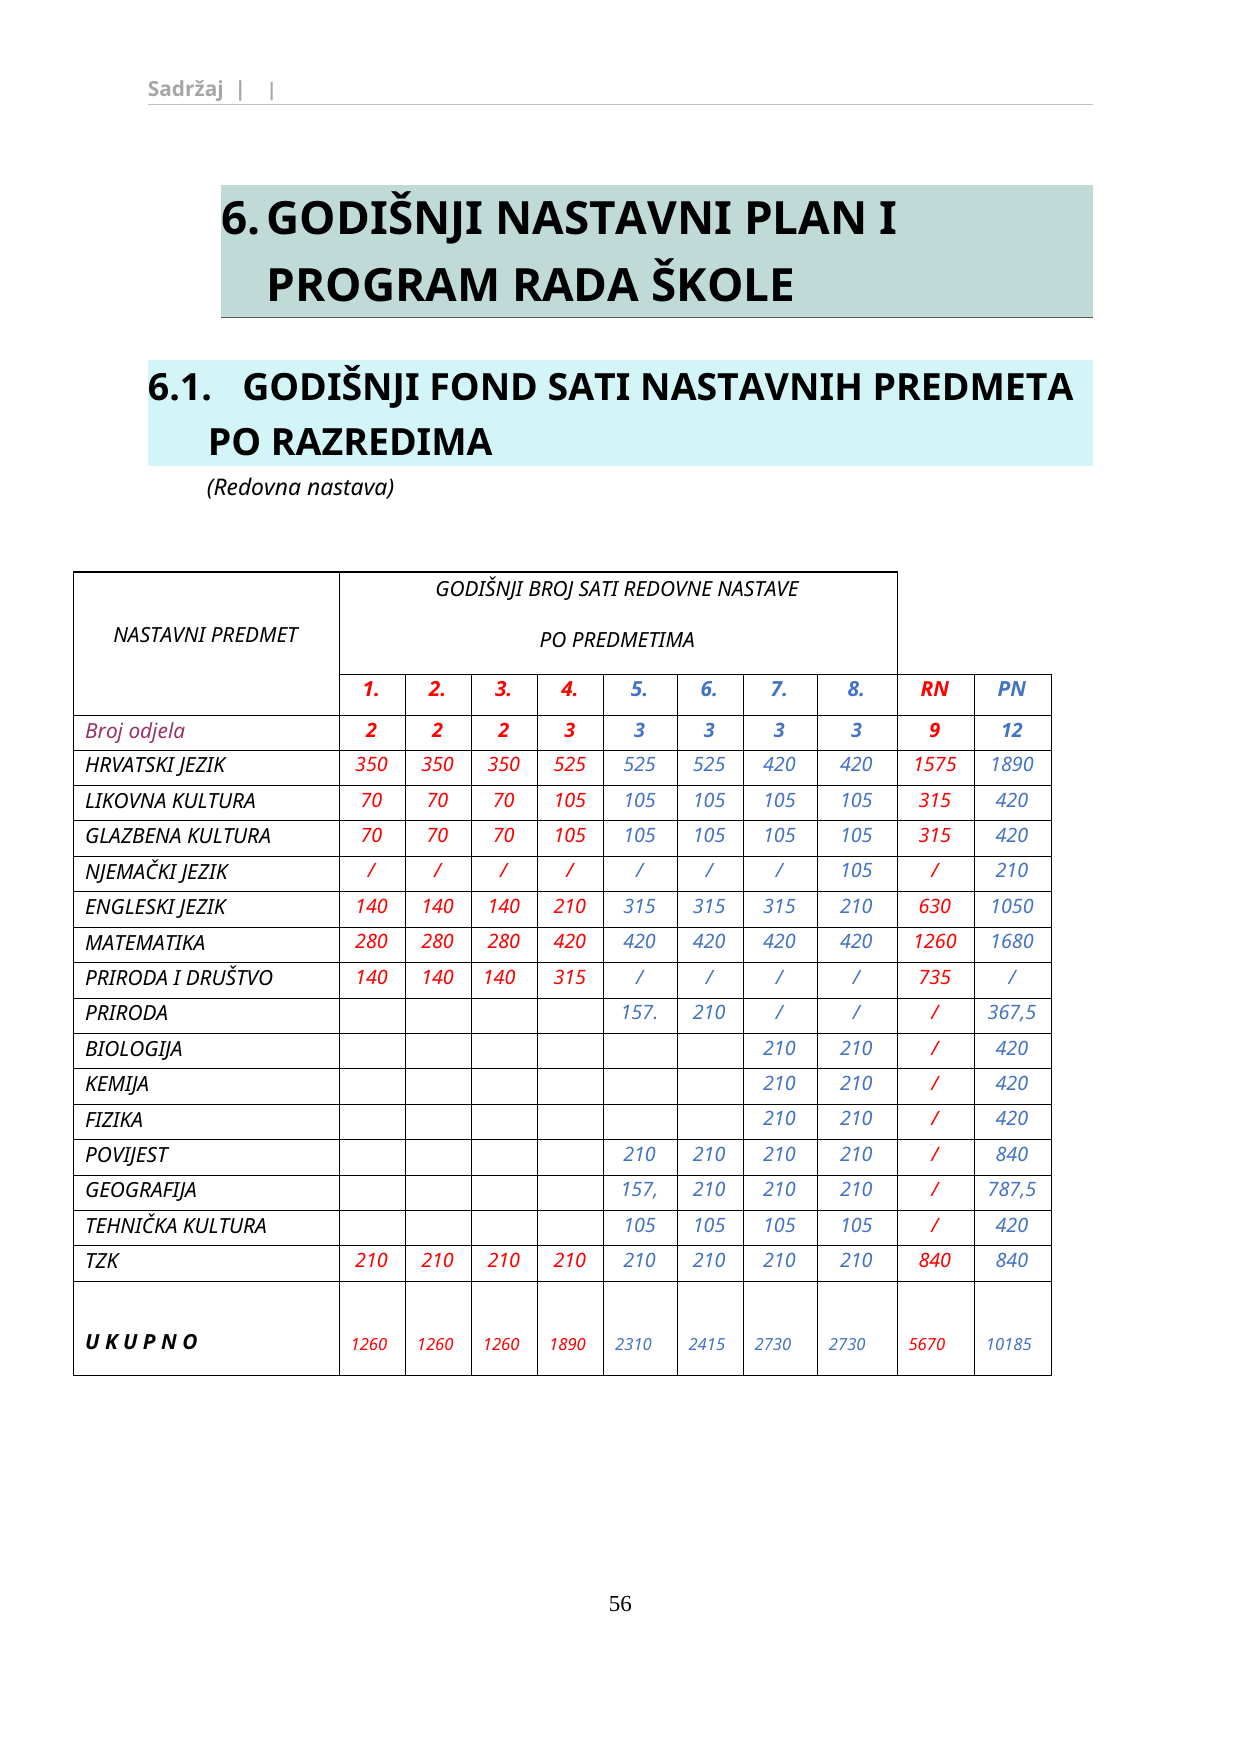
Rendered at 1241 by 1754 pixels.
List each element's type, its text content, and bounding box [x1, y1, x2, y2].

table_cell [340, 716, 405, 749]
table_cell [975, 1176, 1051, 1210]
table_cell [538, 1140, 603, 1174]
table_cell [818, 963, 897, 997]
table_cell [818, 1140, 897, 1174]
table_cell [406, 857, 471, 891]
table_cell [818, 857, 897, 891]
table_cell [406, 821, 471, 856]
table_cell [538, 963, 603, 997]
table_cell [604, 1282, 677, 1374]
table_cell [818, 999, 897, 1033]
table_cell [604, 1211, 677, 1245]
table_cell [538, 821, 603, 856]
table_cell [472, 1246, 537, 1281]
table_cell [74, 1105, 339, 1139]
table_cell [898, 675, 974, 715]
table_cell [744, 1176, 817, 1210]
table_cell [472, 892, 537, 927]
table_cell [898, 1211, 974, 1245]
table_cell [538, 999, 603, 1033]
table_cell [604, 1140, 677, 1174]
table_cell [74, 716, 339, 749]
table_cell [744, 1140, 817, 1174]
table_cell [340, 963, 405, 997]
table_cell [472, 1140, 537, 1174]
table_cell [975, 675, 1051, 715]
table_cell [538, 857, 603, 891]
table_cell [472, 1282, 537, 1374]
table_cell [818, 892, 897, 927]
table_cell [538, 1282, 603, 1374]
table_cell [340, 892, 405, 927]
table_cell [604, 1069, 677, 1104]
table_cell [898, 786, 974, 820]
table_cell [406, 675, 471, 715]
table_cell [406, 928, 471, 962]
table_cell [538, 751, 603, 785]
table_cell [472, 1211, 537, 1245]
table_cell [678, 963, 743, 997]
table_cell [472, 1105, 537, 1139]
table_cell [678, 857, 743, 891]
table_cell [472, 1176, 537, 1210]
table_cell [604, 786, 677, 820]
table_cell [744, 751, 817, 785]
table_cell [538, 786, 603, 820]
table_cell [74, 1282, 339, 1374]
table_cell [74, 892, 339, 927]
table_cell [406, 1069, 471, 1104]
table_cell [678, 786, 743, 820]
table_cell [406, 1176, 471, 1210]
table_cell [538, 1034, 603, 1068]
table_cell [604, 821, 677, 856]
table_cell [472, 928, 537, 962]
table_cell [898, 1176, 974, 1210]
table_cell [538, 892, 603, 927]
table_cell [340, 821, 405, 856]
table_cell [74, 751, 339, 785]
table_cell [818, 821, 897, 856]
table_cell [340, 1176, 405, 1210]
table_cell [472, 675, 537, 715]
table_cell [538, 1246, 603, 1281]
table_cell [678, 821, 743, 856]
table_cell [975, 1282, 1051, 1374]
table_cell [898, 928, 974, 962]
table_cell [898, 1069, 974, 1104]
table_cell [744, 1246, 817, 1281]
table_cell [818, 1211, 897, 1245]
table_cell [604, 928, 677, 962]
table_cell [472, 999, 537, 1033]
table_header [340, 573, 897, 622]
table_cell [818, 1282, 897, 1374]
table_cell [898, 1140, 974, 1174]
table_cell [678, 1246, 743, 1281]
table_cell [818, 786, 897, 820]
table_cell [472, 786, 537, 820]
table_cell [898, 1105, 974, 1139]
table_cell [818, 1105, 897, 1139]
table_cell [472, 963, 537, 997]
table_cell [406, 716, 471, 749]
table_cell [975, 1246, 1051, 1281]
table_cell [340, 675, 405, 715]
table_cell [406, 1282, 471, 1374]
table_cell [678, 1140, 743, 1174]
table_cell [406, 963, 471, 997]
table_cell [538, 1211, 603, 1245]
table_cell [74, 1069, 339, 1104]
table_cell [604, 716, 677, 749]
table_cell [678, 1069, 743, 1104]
subtitle GODIŠNJI FOND SATI NASTAVNIH PREDMETA PO RAZREDIMA [148, 360, 1093, 466]
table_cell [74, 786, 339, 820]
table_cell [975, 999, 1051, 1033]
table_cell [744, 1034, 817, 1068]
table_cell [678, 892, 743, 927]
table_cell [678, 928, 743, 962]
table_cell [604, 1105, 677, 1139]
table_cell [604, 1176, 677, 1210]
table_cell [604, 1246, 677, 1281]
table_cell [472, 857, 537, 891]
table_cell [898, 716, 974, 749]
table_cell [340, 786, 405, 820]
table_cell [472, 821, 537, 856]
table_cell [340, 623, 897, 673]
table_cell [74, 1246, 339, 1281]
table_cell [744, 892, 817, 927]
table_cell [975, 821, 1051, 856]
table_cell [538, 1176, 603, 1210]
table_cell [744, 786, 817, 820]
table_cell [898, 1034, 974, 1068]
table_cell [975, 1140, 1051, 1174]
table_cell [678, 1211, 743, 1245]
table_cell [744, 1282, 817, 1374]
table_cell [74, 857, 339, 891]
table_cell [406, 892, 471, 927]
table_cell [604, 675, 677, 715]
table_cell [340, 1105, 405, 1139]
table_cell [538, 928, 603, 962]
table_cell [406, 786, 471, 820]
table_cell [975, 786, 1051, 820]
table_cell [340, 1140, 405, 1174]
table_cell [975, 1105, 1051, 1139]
subtitle GODIŠNJI NASTAVNI PLAN I PROGRAM RADA ŠKOLE [221, 185, 1093, 317]
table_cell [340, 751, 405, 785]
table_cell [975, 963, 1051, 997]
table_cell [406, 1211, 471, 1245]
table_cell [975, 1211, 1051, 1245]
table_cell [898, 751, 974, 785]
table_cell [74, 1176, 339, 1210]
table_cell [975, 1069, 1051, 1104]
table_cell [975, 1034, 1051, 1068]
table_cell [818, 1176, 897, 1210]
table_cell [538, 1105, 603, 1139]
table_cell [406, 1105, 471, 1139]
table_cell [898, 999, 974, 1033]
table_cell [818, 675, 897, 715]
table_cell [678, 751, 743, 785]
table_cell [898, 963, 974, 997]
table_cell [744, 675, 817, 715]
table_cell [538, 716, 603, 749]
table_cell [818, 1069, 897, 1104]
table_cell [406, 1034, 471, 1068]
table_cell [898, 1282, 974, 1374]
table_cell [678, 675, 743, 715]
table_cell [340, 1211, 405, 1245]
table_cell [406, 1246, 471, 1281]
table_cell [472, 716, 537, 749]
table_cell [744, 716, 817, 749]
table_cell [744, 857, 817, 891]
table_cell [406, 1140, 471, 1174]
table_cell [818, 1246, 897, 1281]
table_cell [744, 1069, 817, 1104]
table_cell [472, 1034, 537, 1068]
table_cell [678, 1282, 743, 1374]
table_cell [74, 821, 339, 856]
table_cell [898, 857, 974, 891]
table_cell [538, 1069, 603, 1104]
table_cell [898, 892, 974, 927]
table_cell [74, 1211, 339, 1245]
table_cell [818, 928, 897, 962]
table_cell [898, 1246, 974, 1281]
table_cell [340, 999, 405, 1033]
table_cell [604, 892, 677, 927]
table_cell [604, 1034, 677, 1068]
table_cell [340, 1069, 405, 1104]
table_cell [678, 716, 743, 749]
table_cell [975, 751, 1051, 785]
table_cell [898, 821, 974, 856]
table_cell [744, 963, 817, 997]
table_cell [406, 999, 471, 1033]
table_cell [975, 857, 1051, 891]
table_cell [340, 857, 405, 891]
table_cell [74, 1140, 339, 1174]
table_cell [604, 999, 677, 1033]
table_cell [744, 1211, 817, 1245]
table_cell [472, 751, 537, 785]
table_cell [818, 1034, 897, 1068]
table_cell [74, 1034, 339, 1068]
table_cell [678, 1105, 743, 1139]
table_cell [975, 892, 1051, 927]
text (Redovna nastava) [148, 471, 1093, 502]
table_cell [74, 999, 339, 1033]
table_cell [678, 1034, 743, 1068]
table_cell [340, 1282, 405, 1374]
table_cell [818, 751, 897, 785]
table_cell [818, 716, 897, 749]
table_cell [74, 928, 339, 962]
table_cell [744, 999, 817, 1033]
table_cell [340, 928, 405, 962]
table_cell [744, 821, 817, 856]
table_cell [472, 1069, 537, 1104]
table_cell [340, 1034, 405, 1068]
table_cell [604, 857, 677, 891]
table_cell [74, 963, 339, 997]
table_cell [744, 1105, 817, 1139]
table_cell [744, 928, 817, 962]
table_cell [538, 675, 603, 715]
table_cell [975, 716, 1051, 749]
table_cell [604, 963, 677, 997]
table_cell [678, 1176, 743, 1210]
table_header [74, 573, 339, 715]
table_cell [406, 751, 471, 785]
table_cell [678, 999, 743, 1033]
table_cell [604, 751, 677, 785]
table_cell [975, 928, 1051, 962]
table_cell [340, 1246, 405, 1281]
